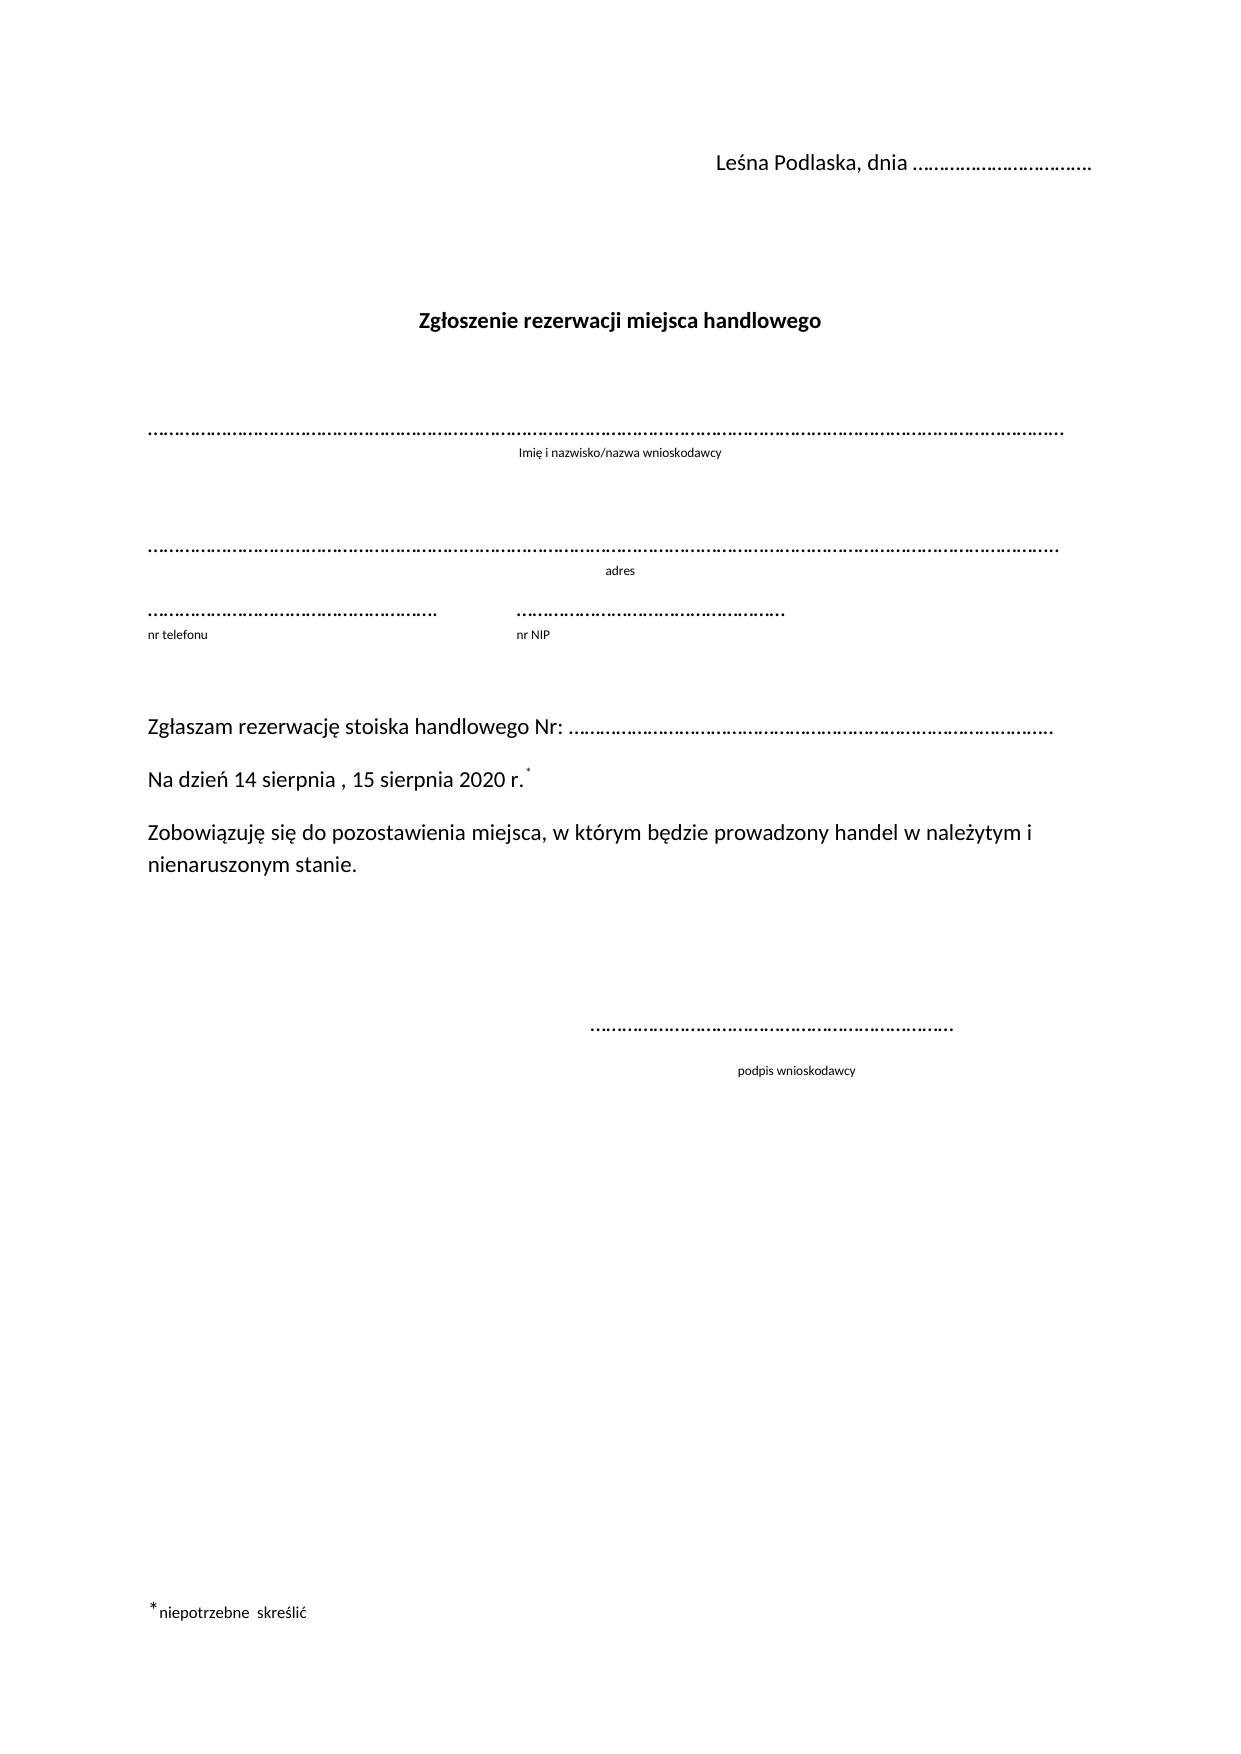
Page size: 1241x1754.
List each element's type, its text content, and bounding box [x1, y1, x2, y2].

text Zobowiązuję się do pozostawienia miejsca, w którym będzie prowadzony handel w należytym i nienaruszonym stanie. [148, 818, 1033, 878]
text nr telefonu nr NIP [148, 627, 1093, 655]
text Imię i nazwisko/nazwa wnioskodawcy [148, 445, 1093, 473]
text ………………………………………………. …………………………………………… [148, 594, 1093, 622]
text Leśna Podlaska, dnia ……………………………. [148, 148, 1093, 176]
text …………………………………………………………… [516, 1009, 1093, 1037]
text Na dzień 14 sierpnia , 15 sierpnia 2020 r.* [148, 765, 1033, 793]
text ………………………………………………………………………………………………………………………………………………………… [148, 413, 1093, 441]
text adres [148, 562, 1093, 590]
text Zgłaszam rezerwację stoiska handlowego Nr: ……………………………………………………………………………….. [148, 712, 1093, 740]
text ……………………………………………………………………………………………………………………………………………………….. [148, 530, 1093, 558]
text podpis wnioskodawcy [664, 1062, 1093, 1090]
text Zgłoszenie rezerwacji miejsca handlowego [148, 307, 1093, 335]
